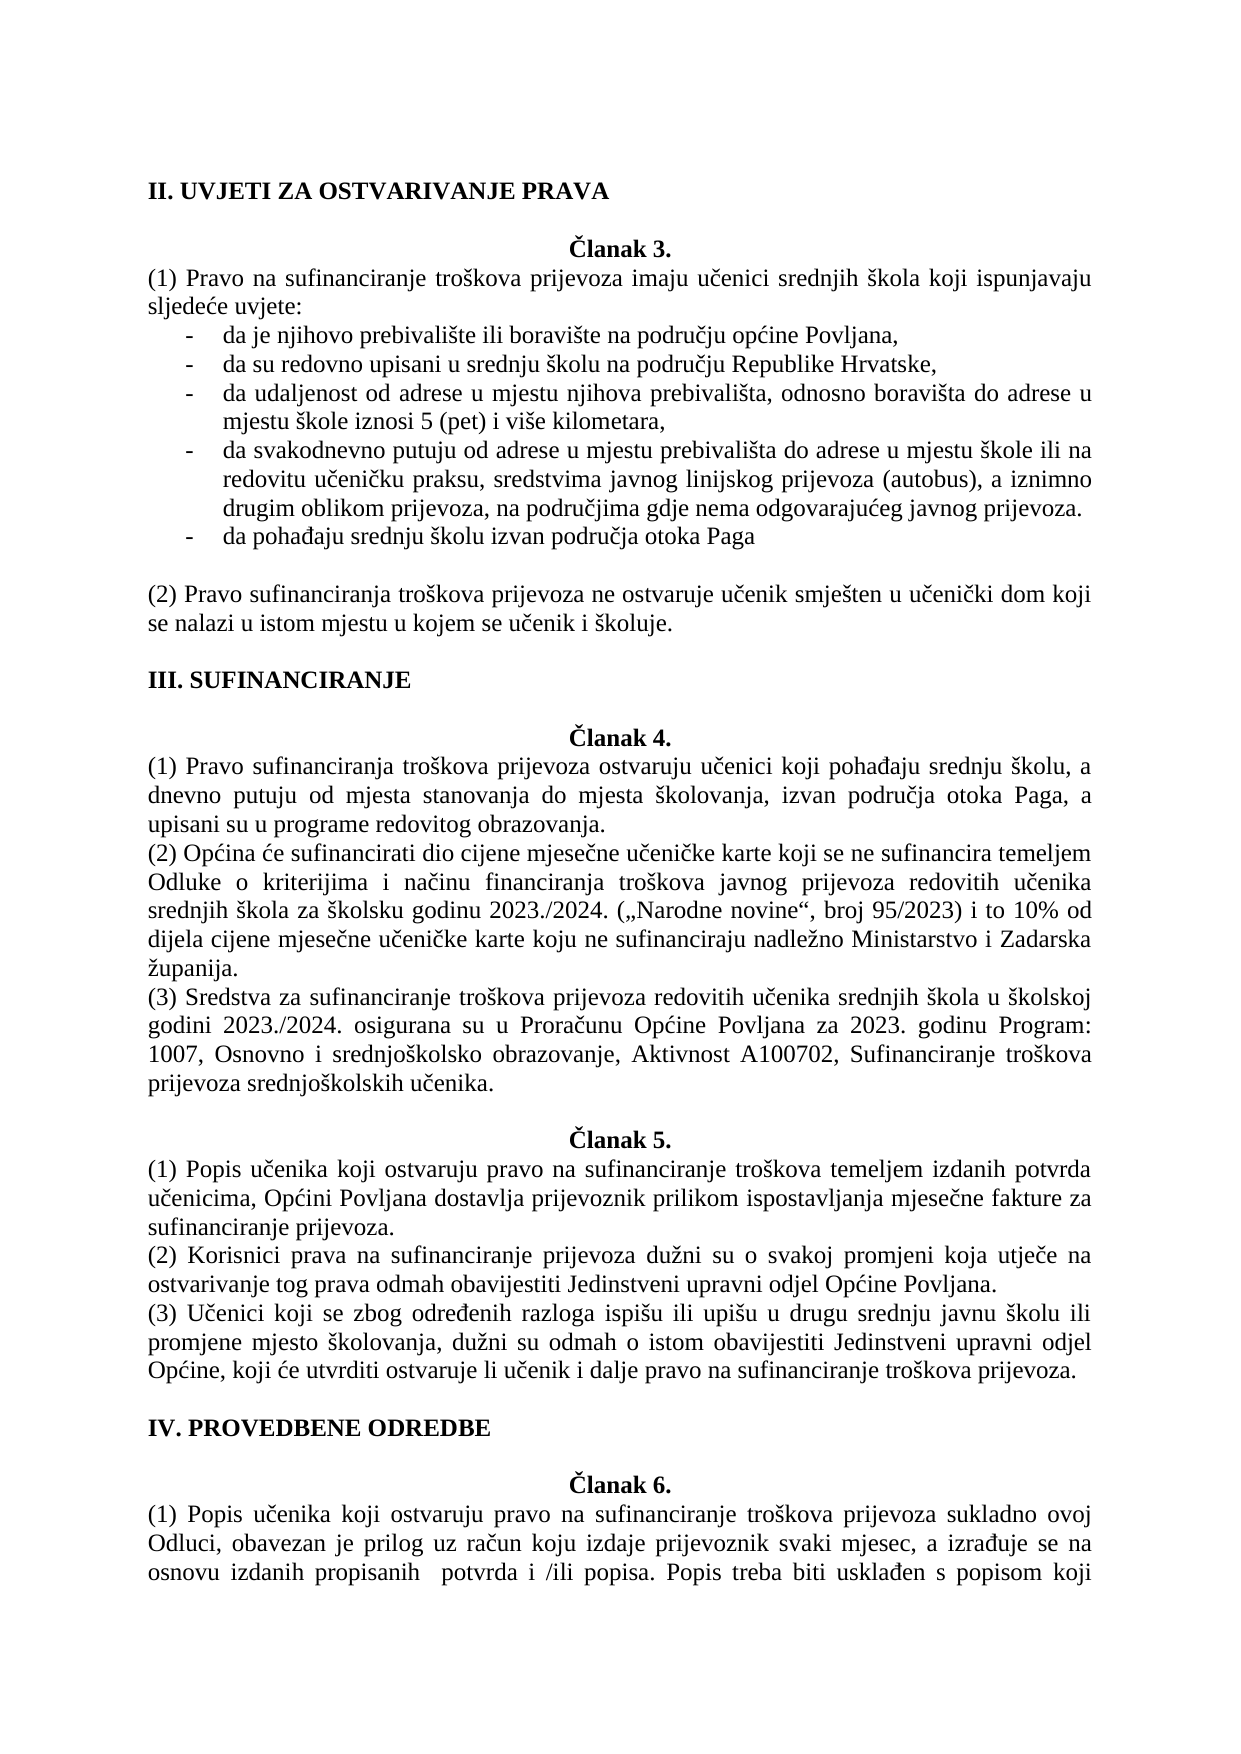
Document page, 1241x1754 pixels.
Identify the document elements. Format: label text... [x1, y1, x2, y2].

text (1) Pravo sufinanciranja troškova prijevoza ostvaruju učenici koji pohađaju srednju školu, a dnevno putuju od mjesta stanovanja do mjesta školovanja, izvan područja otoka Paga, a upisani su u programe redovitog obrazovanja. [148, 751, 1093, 838]
text (1) Popis učenika koji ostvaruju pravo na sufinanciranje troškova temeljem izdanih potvrda učenicima, Općini Povljana dostavlja prijevoznik prilikom ispostavljanja mjesečne fakture za sufinanciranje prijevoza. [148, 1154, 1093, 1240]
text Članak 4. [148, 723, 1093, 751]
list da svakodnevno putuju od adrese u mjestu prebivališta do adrese u mjestu škole ili na redovitu učeničku praksu, sredstvima javnog linijskog prijevoza (autobus), a iznimno drugim oblikom prijevoza, na područjima gdje nema odgovarajućeg javnog prijevoza. [185, 435, 1093, 521]
text II. UVJETI ZA OSTVARIVANJE PRAVA [148, 176, 1093, 205]
text Članak 3. [148, 234, 1093, 263]
text (2) Pravo sufinanciranja troškova prijevoza ne ostvaruje učenik smješten u učenički dom koji se nalazi u istom mjestu u kojem se učenik i školuje. [148, 579, 1093, 636]
text Članak 6. [148, 1470, 1093, 1499]
text Članak 5. [148, 1125, 1093, 1154]
text (2) Općina će sufinancirati dio cijene mjesečne učeničke karte koji se ne sufinancira temeljem Odluke o kriterijima i načinu financiranja troškova javnog prijevoza redovitih učenika srednjih škola za školsku godinu 2023./2024. („Narodne novine“, broj 95/2023) i to 10% od dijela cijene mjesečne učeničke karte koju ne sufinanciraju nadležno Ministarstvo i Zadarska županija. [148, 838, 1093, 982]
list da udaljenost od adrese u mjestu njihova prebivališta, odnosno boravišta do adrese u mjestu škole iznosi 5 (pet) i više kilometara, [185, 378, 1093, 435]
list da su redovno upisani u srednju školu na području Republike Hrvatske, [185, 349, 1093, 378]
list da je njihovo prebivalište ili boravište na području općine Povljana, [185, 320, 1093, 349]
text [148, 1499, 1093, 1585]
text IV. PROVEDBENE ODREDBE [148, 1413, 1093, 1442]
text III. SUFINANCIRANJE [148, 665, 1093, 694]
list da pohađaju srednju školu izvan područja otoka Paga [185, 521, 1093, 550]
text (1) Pravo na sufinanciranje troškova prijevoza imaju učenici srednjih škola koji ispunjavaju sljedeće uvjete: [148, 263, 1093, 320]
text (2) Korisnici prava na sufinanciranje prijevoza dužni su o svakoj promjeni koja utječe na ostvarivanje tog prava odmah obavijestiti Jedinstveni upravni odjel Općine Povljana. [148, 1240, 1093, 1298]
text (3) Učenici koji se zbog određenih razloga ispišu ili upišu u drugu srednju javnu školu ili promjene mjesto školovanja, dužni su odmah o istom obavijestiti Jedinstveni upravni odjel Općine, koji će utvrditi ostvaruje li učenik i dalje pravo na sufinanciranje troškova prijevoza. [148, 1298, 1093, 1384]
text (3) Sredstva za sufinanciranje troškova prijevoza redovitih učenika srednjih škola u školskoj godini 2023./2024. osigurana su u Proračunu Općine Povljana za 2023. godinu Program: 1007, Osnovno i srednjoškolsko obrazovanje, Aktivnost A100702, Sufinanciranje troškova prijevoza srednjoškolskih učenika. [148, 982, 1093, 1097]
